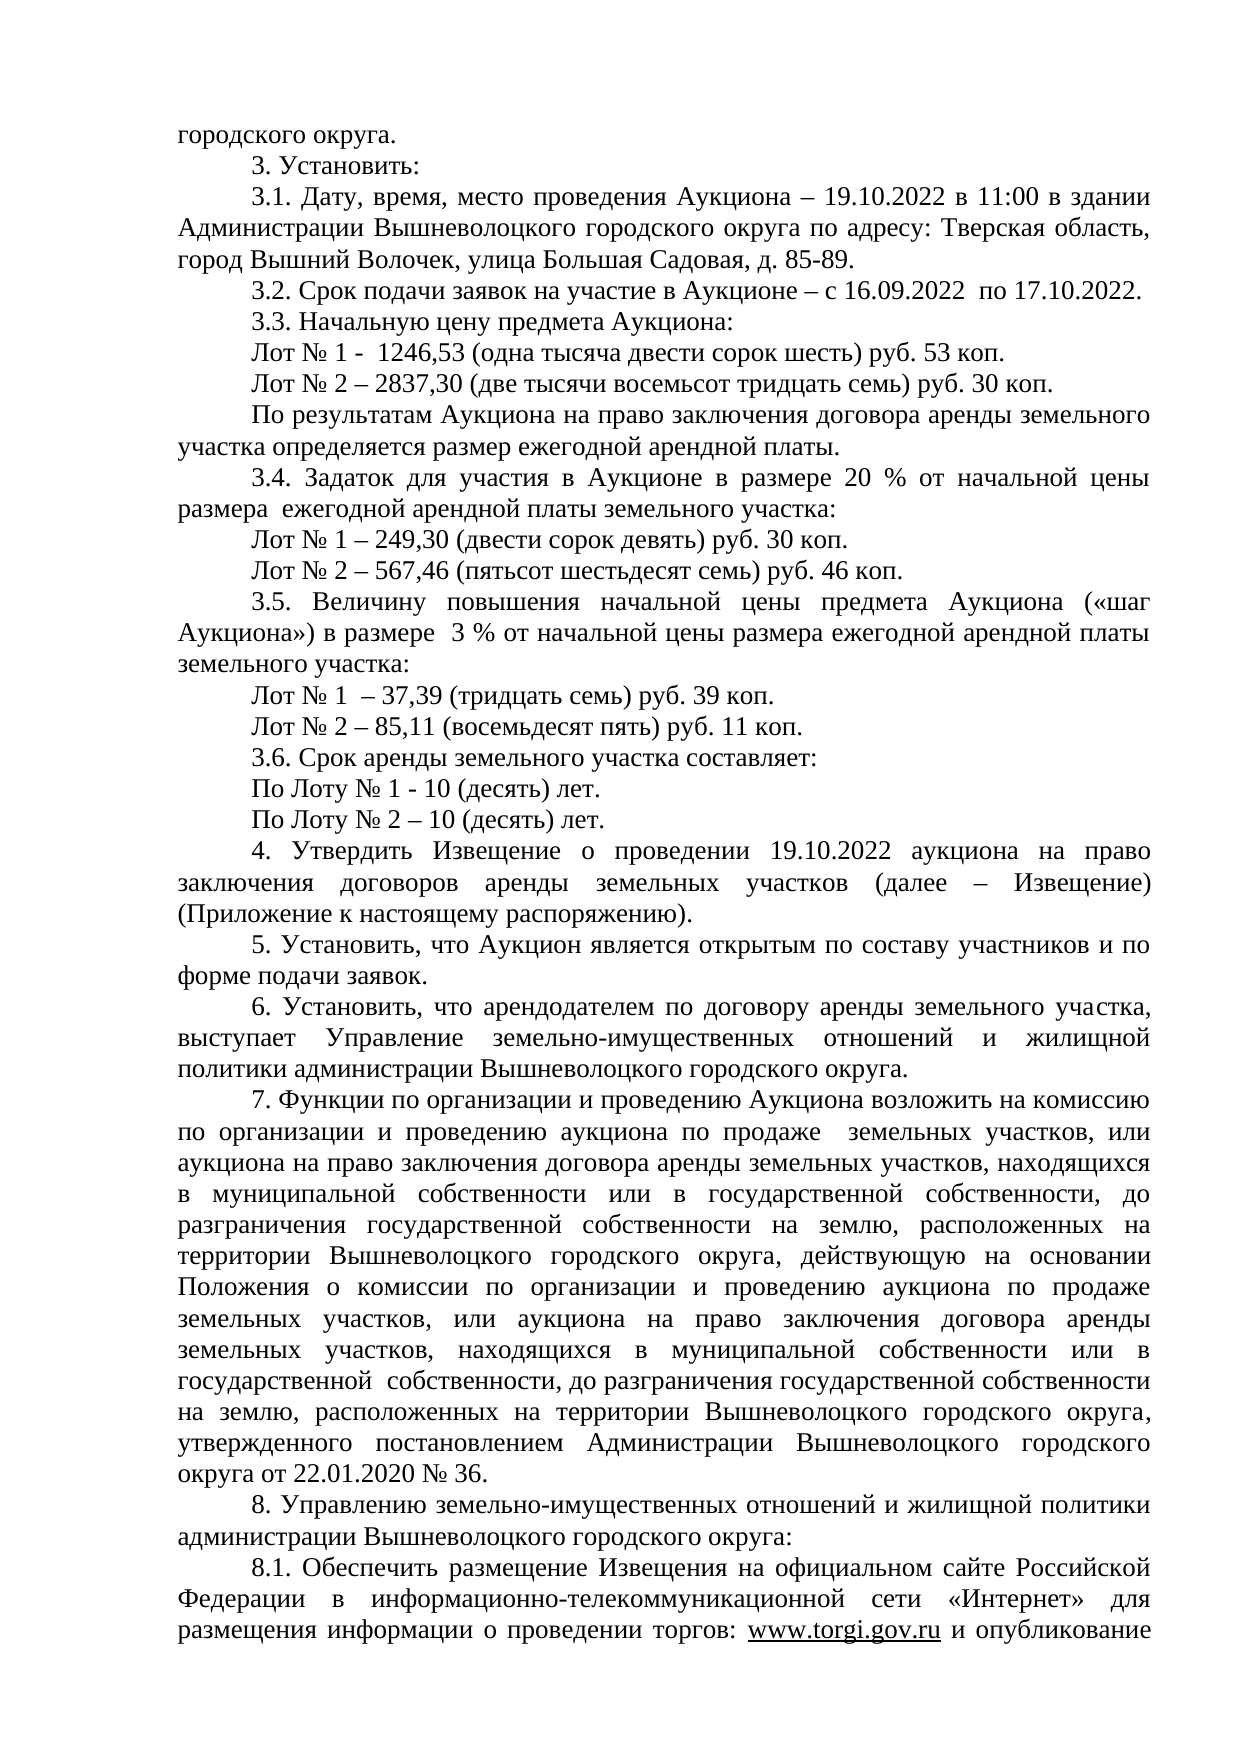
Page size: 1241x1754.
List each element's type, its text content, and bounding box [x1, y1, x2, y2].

text Лот № 1 – 37,39 (тридцать семь) руб. 39 коп. [177, 679, 1152, 710]
text Лот № 2 – 2837,30 (две тысячи восемьсот тридцать семь) руб. 30 коп. [177, 367, 1152, 398]
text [177, 1551, 1152, 1644]
text 4. Утвердить Извещение о проведении 19.10.2022 аукциона на право заключения договоров аренды земельных участков (далее – Извещение) (Приложение к настоящему распоряжению). [177, 834, 1152, 928]
text 8. Управлению земельно-имущественных отношений и жилищной политики администрации Вышневолоцкого городского округа: [177, 1488, 1152, 1551]
text Лот № 1 – 249,30 (двести сорок девять) руб. 30 коп. [177, 523, 1152, 554]
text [177, 118, 1152, 149]
text 6. Установить, что арендодателем по договору аренды земельного участка, выступает Управление земельно-имущественных отношений и жилищной политики администрации Вышневолоцкого городского округа. [177, 990, 1152, 1084]
text По результатам Аукциона на право заключения договора аренды земельного участка определяется размер ежегодной арендной платы. [177, 398, 1152, 461]
text Лот № 2 – 85,11 (восемьдесят пять) руб. 11 коп. [177, 710, 1152, 741]
text 3.1. Дату, время, место проведения Аукциона – 19.10.2022 в 11:00 в здании Администрации Вышневолоцкого городского округа по адресу: Тверская область, город Вышний Волочек, улица Большая Садовая, д. 85-89. [177, 180, 1152, 274]
text 5. Установить, что Аукцион является открытым по составу участников и по форме подачи заявок. [177, 928, 1152, 990]
text 3.4. Задаток для участия в Аукционе в размере 20 % от начальной цены размера ежегодной арендной платы земельного участка: [177, 461, 1152, 523]
text Лот № 2 – 567,46 (пятьсот шестьдесят семь) руб. 46 коп. [177, 554, 1152, 585]
text 3.3. Начальную цену предмета Аукциона: [177, 305, 1152, 336]
text 7. Функции по организации и проведению Аукциона возложить на комиссию по организации и проведению аукциона по продаже земельных участков, или аукциона на право заключения договора аренды земельных участков, находящихся в муниципальной собственности или в государственной собственности, до разграничения государственной собственности на землю, расположенных на территории Вышневолоцкого городского округа, действующую на основании Положения о комиссии по организации и проведению аукциона по продаже земельных участков, или аукциона на право заключения договора аренды земельных участков, находящихся в муниципальной собственности или в государственной собственности, до разграничения государственной собственности на землю, расположенных на территории Вышневолоцкого городского округа, утвержденного постановлением Администрации Вышневолоцкого городского округа от 22.01.2020 № 36. [177, 1084, 1152, 1488]
text 3. Установить: [177, 149, 1152, 180]
text По Лоту № 2 – 10 (десять) лет. [177, 803, 1152, 834]
text 3.6. Срок аренды земельного участка составляет: [177, 741, 1152, 772]
text 3.2. Срок подачи заявок на участие в Аукционе – с 16.09.2022 по 17.10.2022. [177, 274, 1152, 305]
text По Лоту № 1 - 10 (десять) лет. [177, 772, 1152, 803]
text 3.5. Величину повышения начальной цены предмета Аукциона («шаг Аукциона») в размере 3 % от начальной цены размера ежегодной арендной платы земельного участка: [177, 585, 1152, 679]
text Лот № 1 - 1246,53 (одна тысяча двести сорок шесть) руб. 53 коп. [177, 336, 1152, 367]
